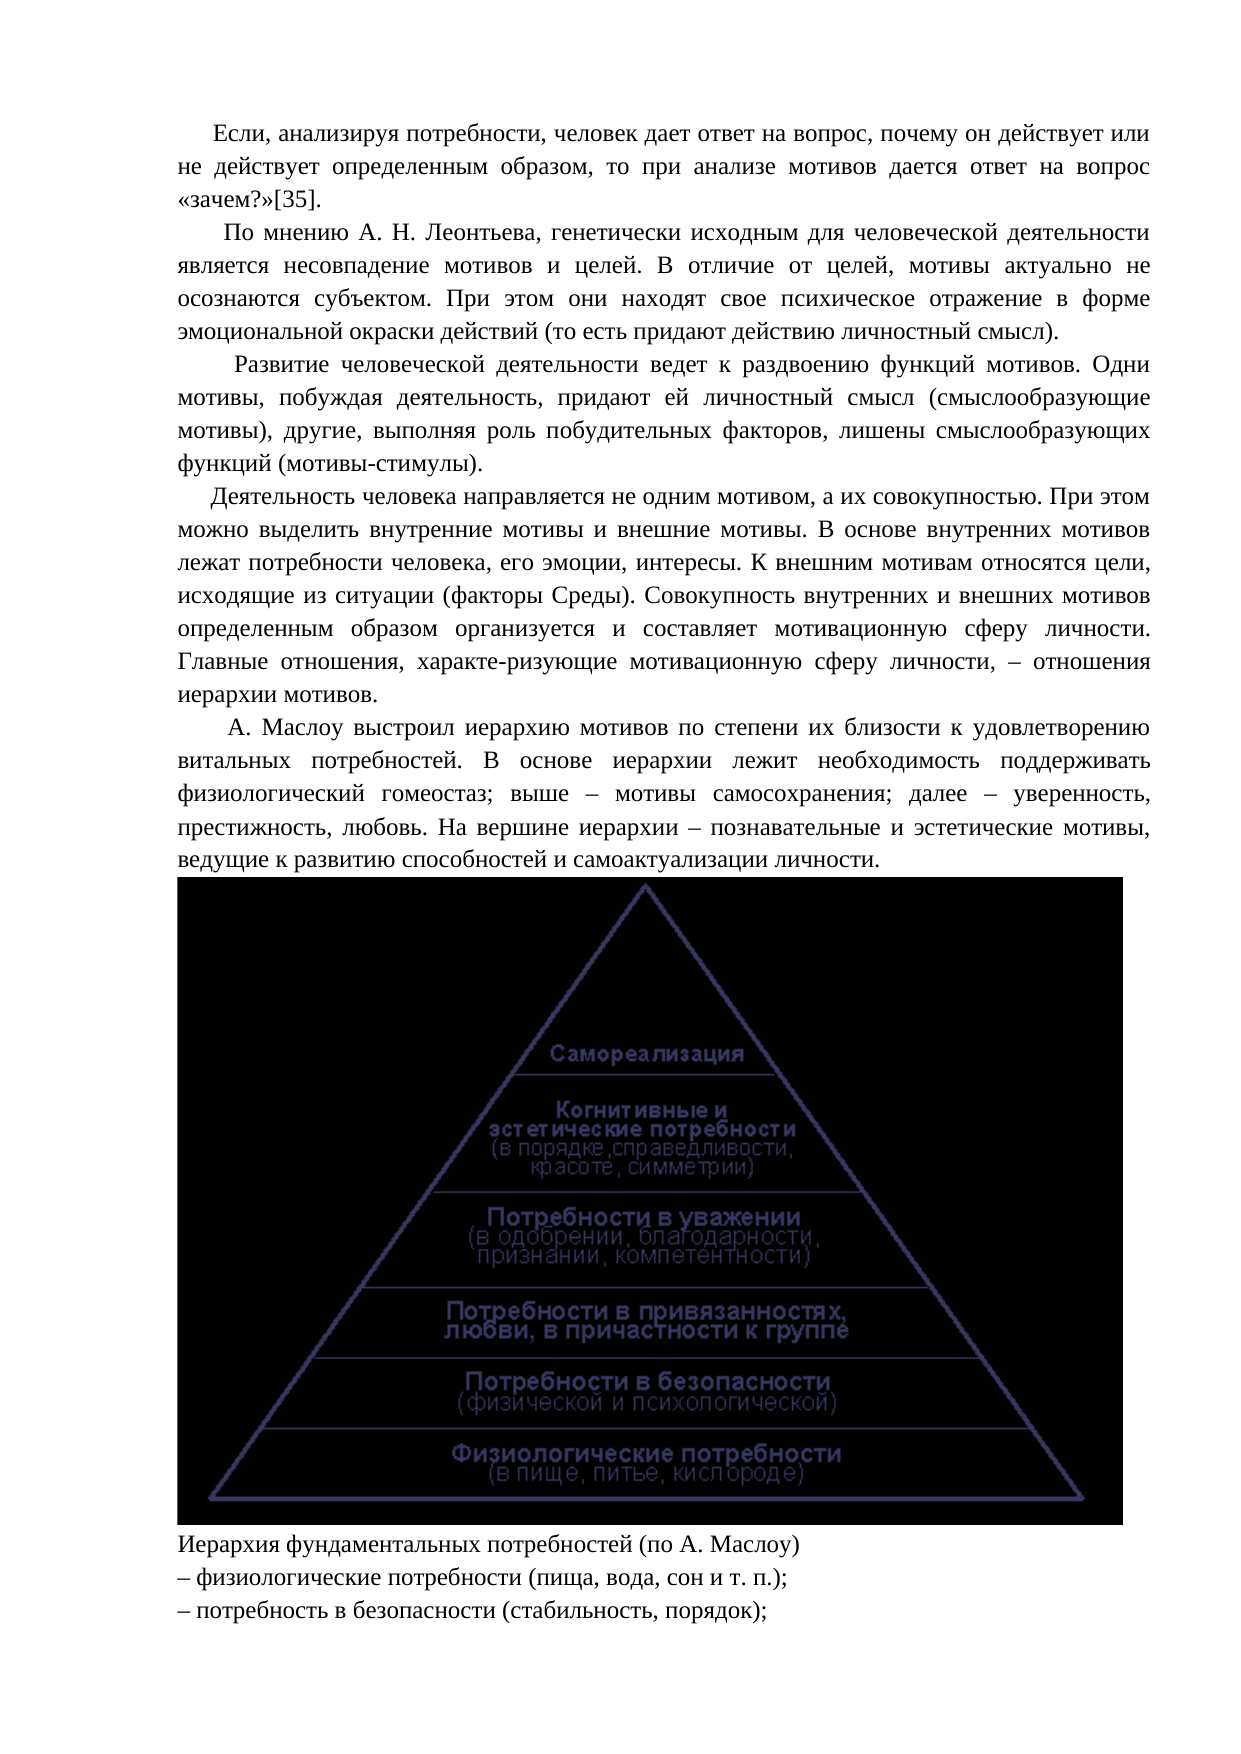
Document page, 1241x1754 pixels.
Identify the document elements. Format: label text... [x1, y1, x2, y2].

text – физиологические потребности (пища, вода, сон и т. п.); [177, 1562, 1152, 1591]
text Развитие человеческой деятельности ведет к раздвоению функций мотивов. Одни мотивы, побуждая деятельность, придают ей личностный смысл (смыслообразующие мотивы), другие, выполняя роль побудительных факторов, лишены смыслообразующих функций (мотивы-стимулы). [177, 349, 1152, 477]
picture [177, 877, 1123, 1525]
text – потребность в безопасности (стабильность, порядок); [177, 1595, 1152, 1624]
text По мнению А. Н. Леонтьева, генетически исходным для человеческой деятельности является несовпадение мотивов и целей. В отличие от целей, мотивы актуально не осознаются субъектом. При этом они находят свое психическое отражение в форме эмоциональной окраски действий (то есть придают действию личностный смысл). [177, 217, 1152, 345]
text Иерархия фундаментальных потребностей (по А. Маслоу) [177, 1529, 1152, 1558]
text Деятельность человека направляется не одним мотивом, а их совокупностью. При этом можно выделить внутренние мотивы и внешние мотивы. В основе внутренних мотивов лежат потребности человека, его эмоции, интересы. К внешним мотивам относятся цели, исходящие из ситуации (факторы Среды). Совокупность внутренних и внешних мотивов определенным образом организуется и составляет мотивационную сферу личности. Главные отношения, характе-ризующие мотивационную сферу личности, – отношения иерархии мотивов. [177, 481, 1152, 708]
text Если, анализируя потребности, человек дает ответ на вопрос, почему он действует или не действует определенным образом, то при анализе мотивов дается ответ на вопрос «зачем?»[35]. [177, 118, 1152, 213]
text А. Маслоу выстроил иерархию мотивов по степени их близости к удовлетворению витальных потребностей. В основе иерархии лежит необходимость поддерживать физиологический гомеостаз; выше – мотивы самосохранения; далее – уверенность, престижность, любовь. На вершине иерархии – познавательные и эстетические мотивы, ведущие к развитию способностей и самоактуализации личности. [177, 712, 1152, 873]
